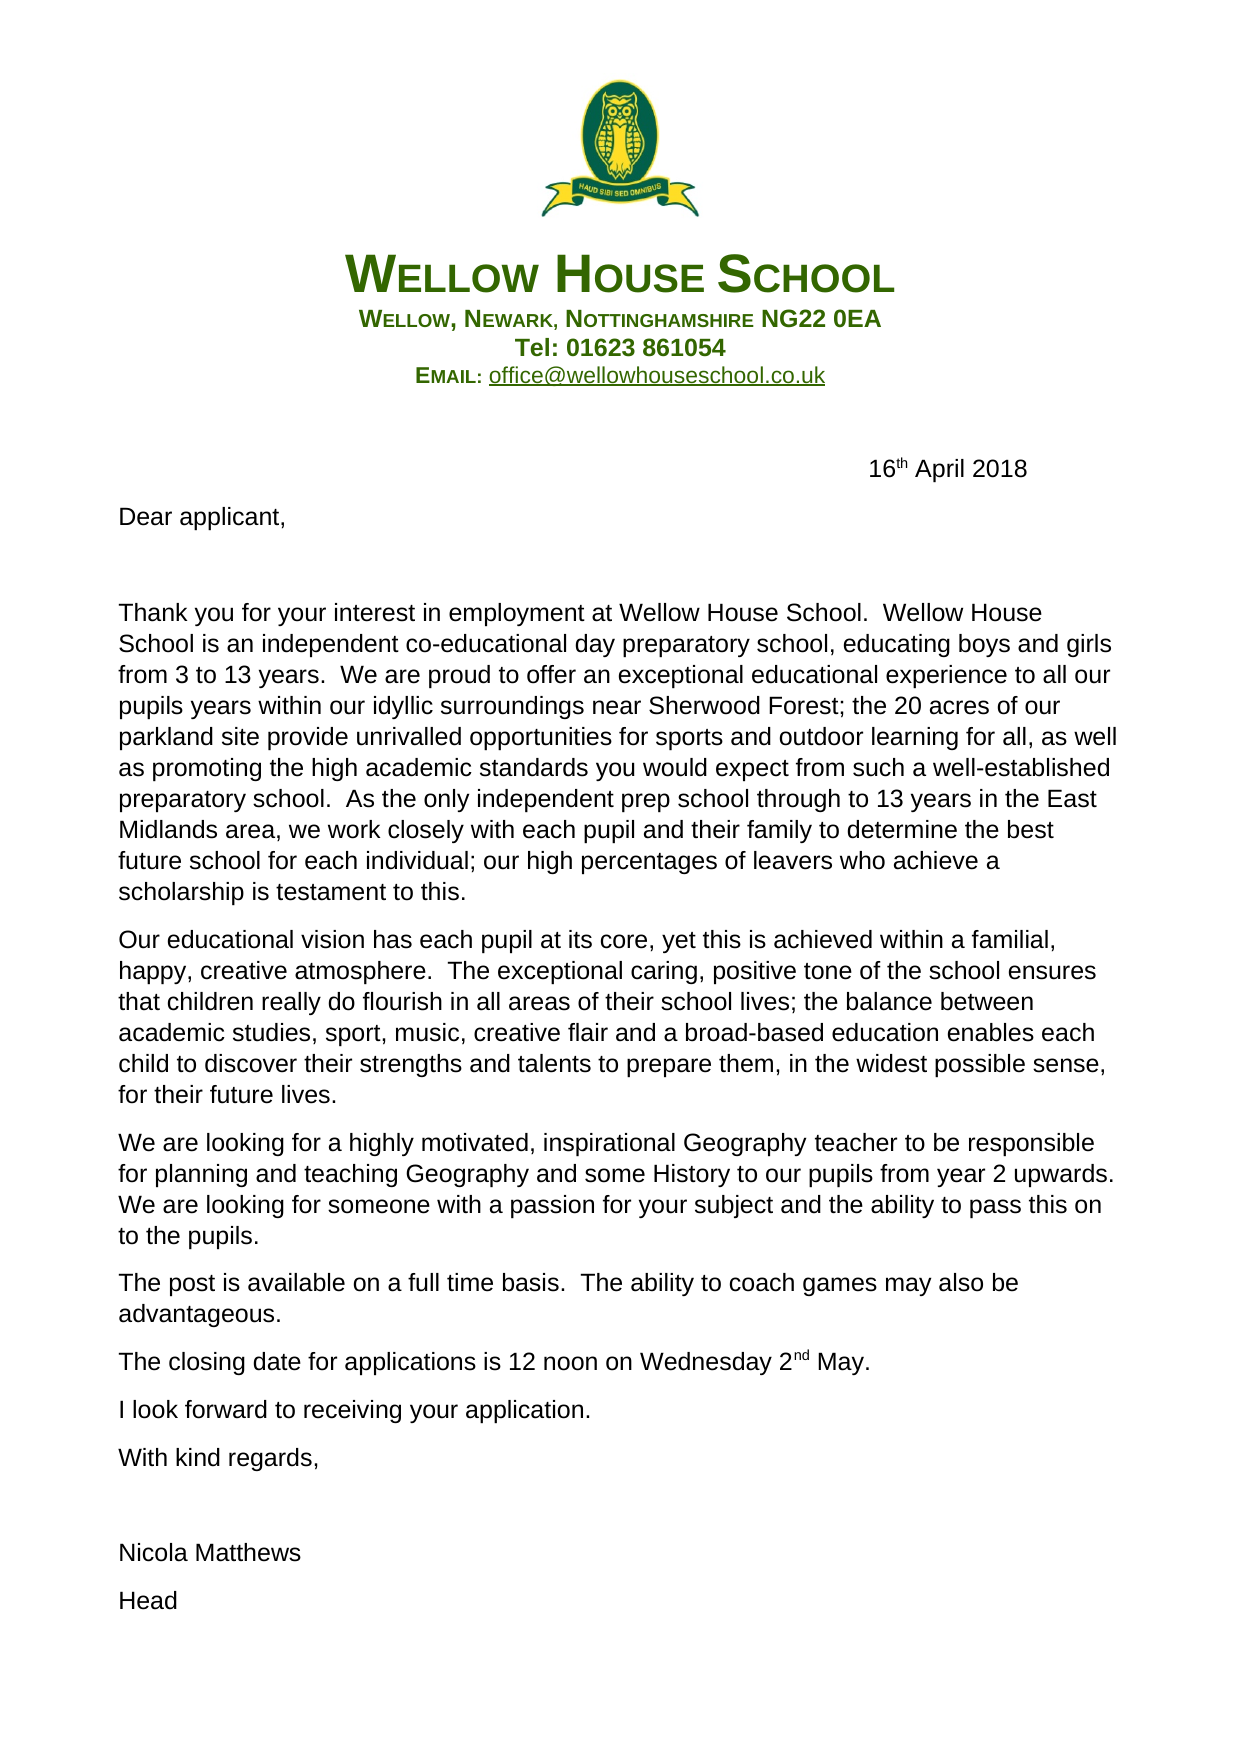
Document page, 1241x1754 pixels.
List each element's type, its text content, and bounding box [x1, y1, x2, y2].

text 16th April 2018 [793, 454, 1122, 483]
text Thank you for your interest in employment at Wellow House School. Wellow House School is an independent co-educational day preparatory school, educating boys and girls from 3 to 13 years. We are proud to offer an exceptional educational experience to all our pupils years within our idyllic surroundings near Sherwood Forest; the 20 acres of our parkland site provide unrivalled opportunities for sports and outdoor learning for all, as well as promoting the high academic standards you would expect from such a well-established preparatory school. As the only independent prep school through to 13 years in the East Midlands area, we work closely with each pupil and their family to determine the best future school for each individual; our high percentages of leavers who achieve a scholarship is testament to this. [118, 598, 1122, 906]
text I look forward to receiving your application. [118, 1395, 1122, 1424]
text With kind regards, [118, 1443, 1122, 1471]
text The closing date for applications is 12 noon on Wednesday 2nd May. [118, 1347, 1122, 1376]
text The post is available on a full time basis. The ability to coach games may also be advantageous. [118, 1268, 1122, 1328]
text Dear applicant, [118, 502, 1122, 531]
text We are looking for a highly motivated, inspirational Geography teacher to be responsible for planning and teaching Geography and some History to our pupils from year 2 upwards. We are looking for someone with a passion for your subject and the ability to pass this on to the pupils. [118, 1128, 1122, 1249]
text Our educational vision has each pupil at its core, yet this is achieved within a familial, happy, creative atmosphere. The exceptional caring, positive tone of the school ensures that children really do flourish in all areas of their school lives; the balance between academic studies, sport, music, creative flair and a broad-based education enables each child to discover their strengths and talents to prepare them, in the widest possible sense, for their future lives. [118, 925, 1122, 1109]
picture [536, 73, 704, 223]
text Nicola Matthews [118, 1538, 1122, 1567]
text Head [118, 1586, 1122, 1614]
